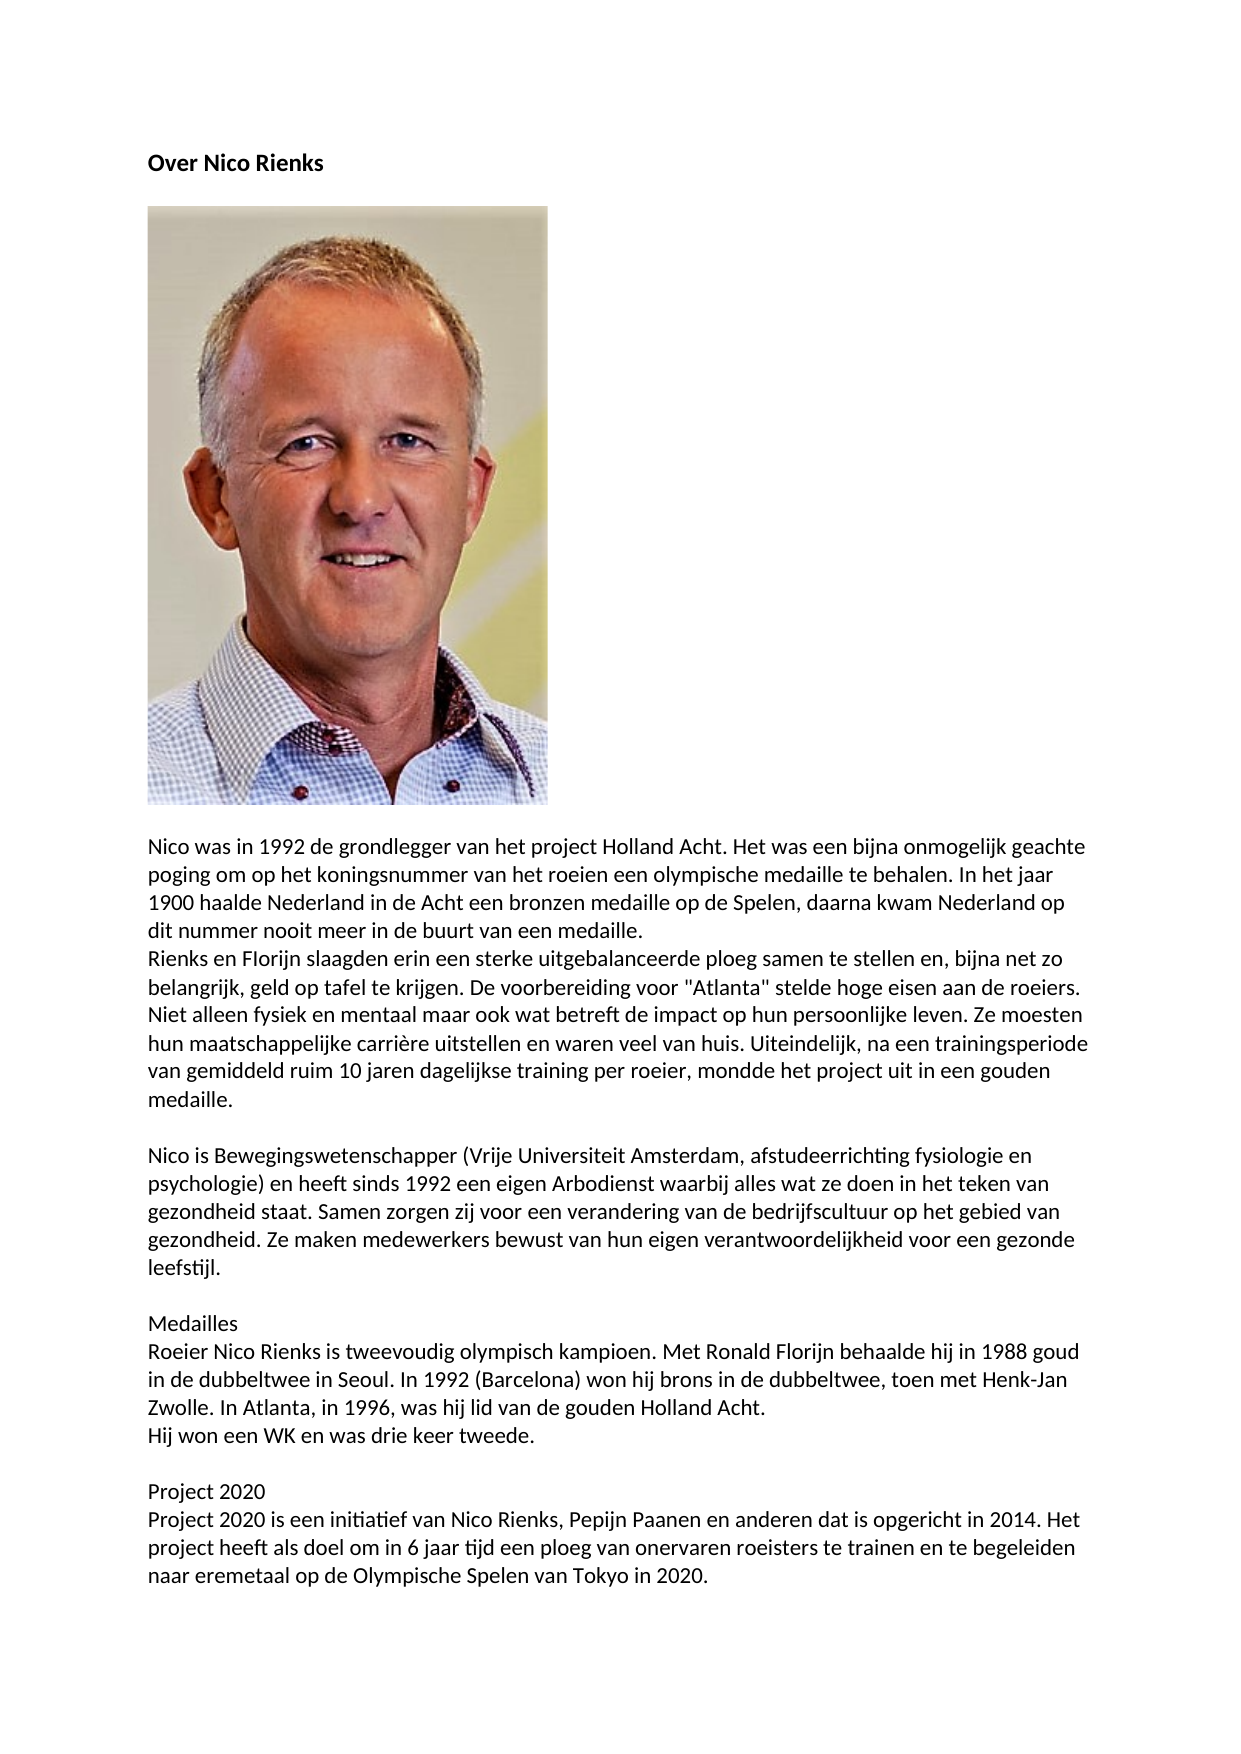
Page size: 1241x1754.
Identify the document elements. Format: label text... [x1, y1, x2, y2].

text Project 2020 [148, 1477, 1093, 1505]
picture [147, 206, 548, 805]
text Roeier Nico Rienks is tweevoudig olympisch kampioen. Met Ronald Florijn behaalde hij in 1988 goud in de dubbeltwee in Seoul. In 1992 (Barcelona) won hij brons in de dubbeltwee, toen met Henk-Jan Zwolle. In Atlanta, in 1996, was hij lid van de gouden Holland Acht. [148, 1337, 1093, 1421]
text Nico is Bewegingswetenschapper (Vrije Universiteit Amsterdam, afstudeerrichting fysiologie en psychologie) en heeft sinds 1992 een eigen Arbodienst waarbij alles wat ze doen in het teken van gezondheid staat. Samen zorgen zij voor een verandering van de bedrijfscultuur op het gebied van gezondheid. Ze maken medewerkers bewust van hun eigen verantwoordelijkheid voor een gezonde leefstijl. [148, 1141, 1093, 1281]
text Nico was in 1992 de grondlegger van het project Holland Acht. Het was een bijna onmogelijk geachte poging om op het koningsnummer van het roeien een olympische medaille te behalen. In het jaar 1900 haalde Nederland in de Acht een bronzen medaille op de Spelen, daarna kwam Nederland op dit nummer nooit meer in de buurt van een medaille. [148, 832, 1093, 944]
text Hij won een WK en was drie keer tweede. [148, 1421, 1093, 1449]
text Over Nico Rienks [148, 148, 1093, 178]
text Medailles [148, 1309, 1093, 1337]
text Rienks en FIorijn slaagden erin een sterke uitgebalanceerde ploeg samen te stellen en, bijna net zo belangrijk, geld op tafel te krijgen. De voorbereiding voor "Atlanta" stelde hoge eisen aan de roeiers. Niet alleen fysiek en mentaal maar ook wat betreft de impact op hun persoonlijke leven. Ze moesten hun maatschappelijke carrière uitstellen en waren veel van huis. Uiteindelijk, na een trainingsperiode van gemiddeld ruim 10 jaren dagelijkse training per roeier, mondde het project uit in een gouden medaille. [148, 944, 1093, 1113]
text Project 2020 is een initiatief van Nico Rienks, Pepijn Paanen en anderen dat is opgericht in 2014. Het project heeft als doel om in 6 jaar tijd een ploeg van onervaren roeisters te trainen en te begeleiden naar eremetaal op de Olympische Spelen van Tokyo in 2020. [148, 1505, 1093, 1589]
